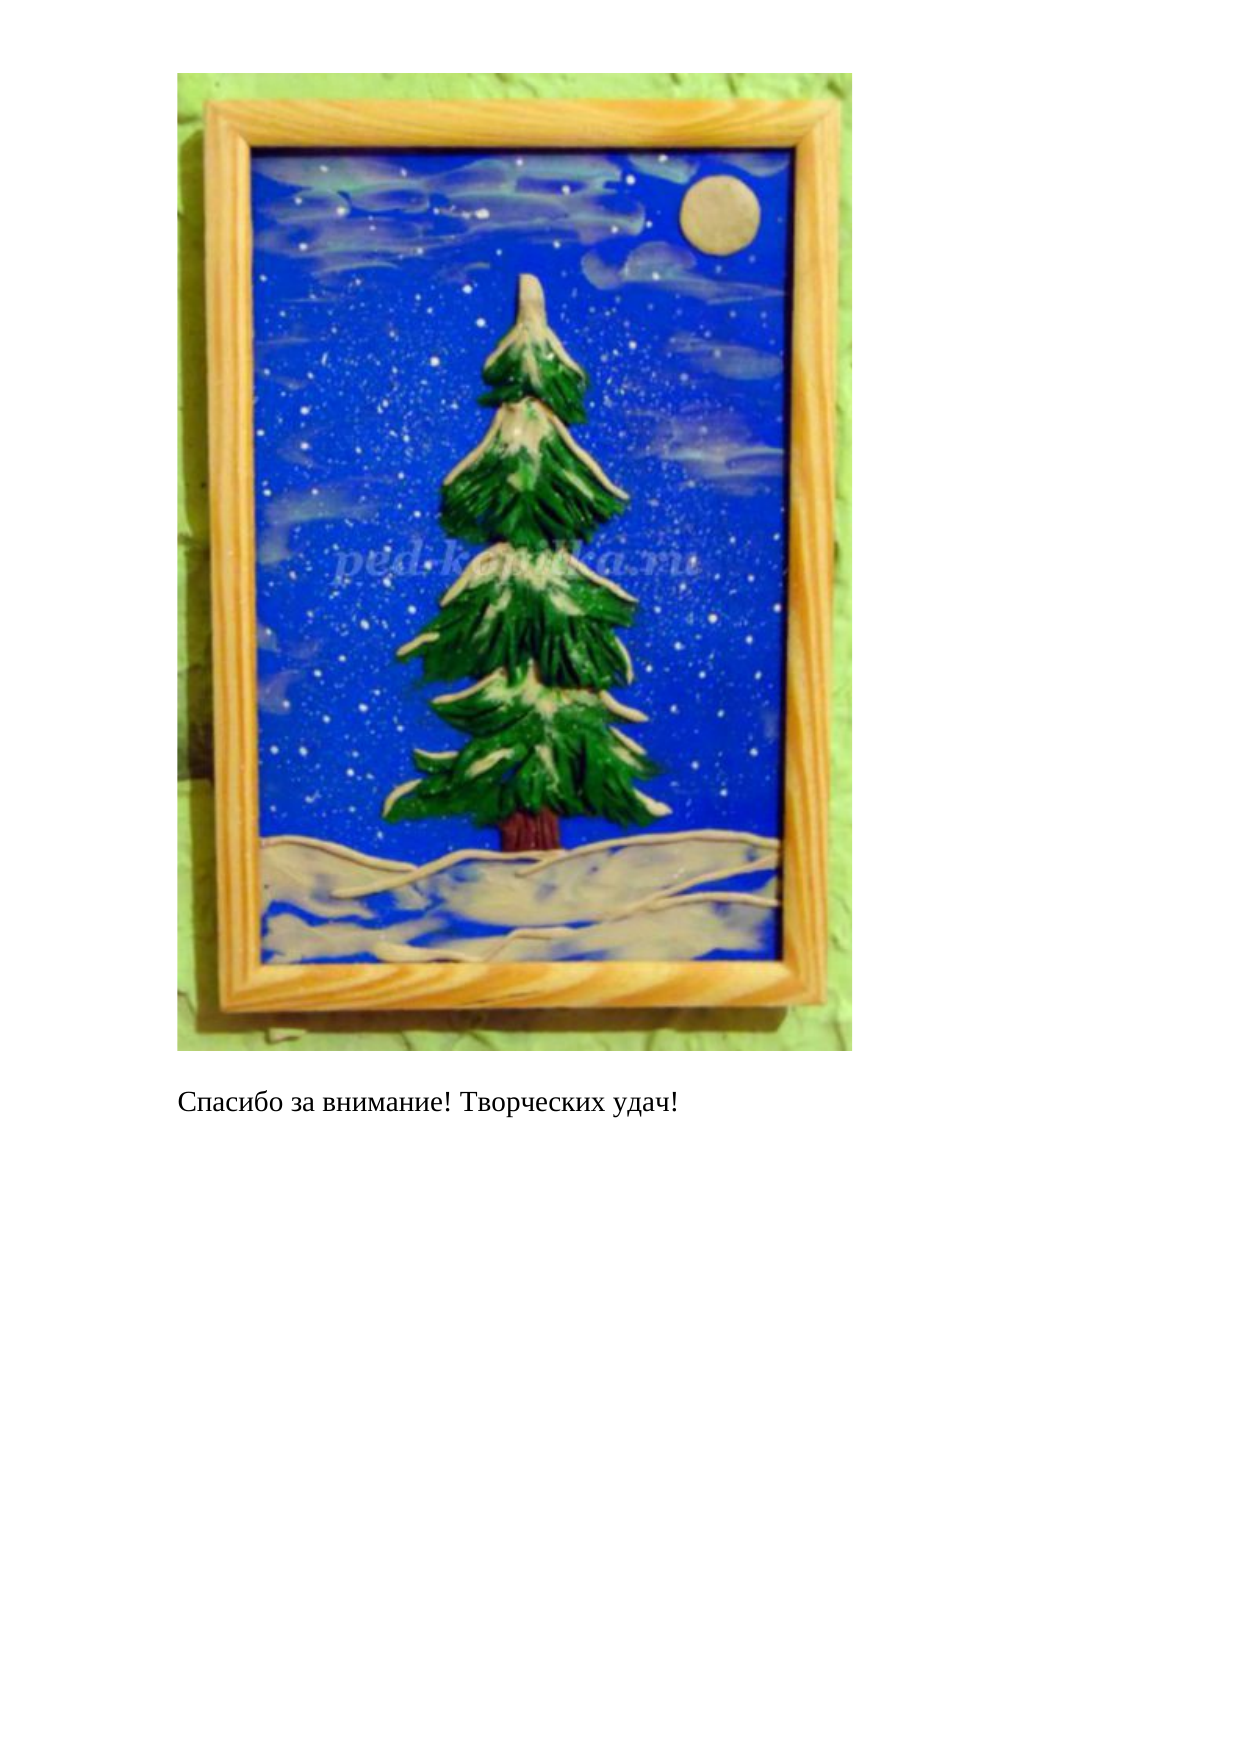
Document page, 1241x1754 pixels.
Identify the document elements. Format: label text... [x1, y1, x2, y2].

picture [177, 73, 853, 1051]
text Спасибо за внимание! Творческих удач! [177, 1050, 1152, 1117]
